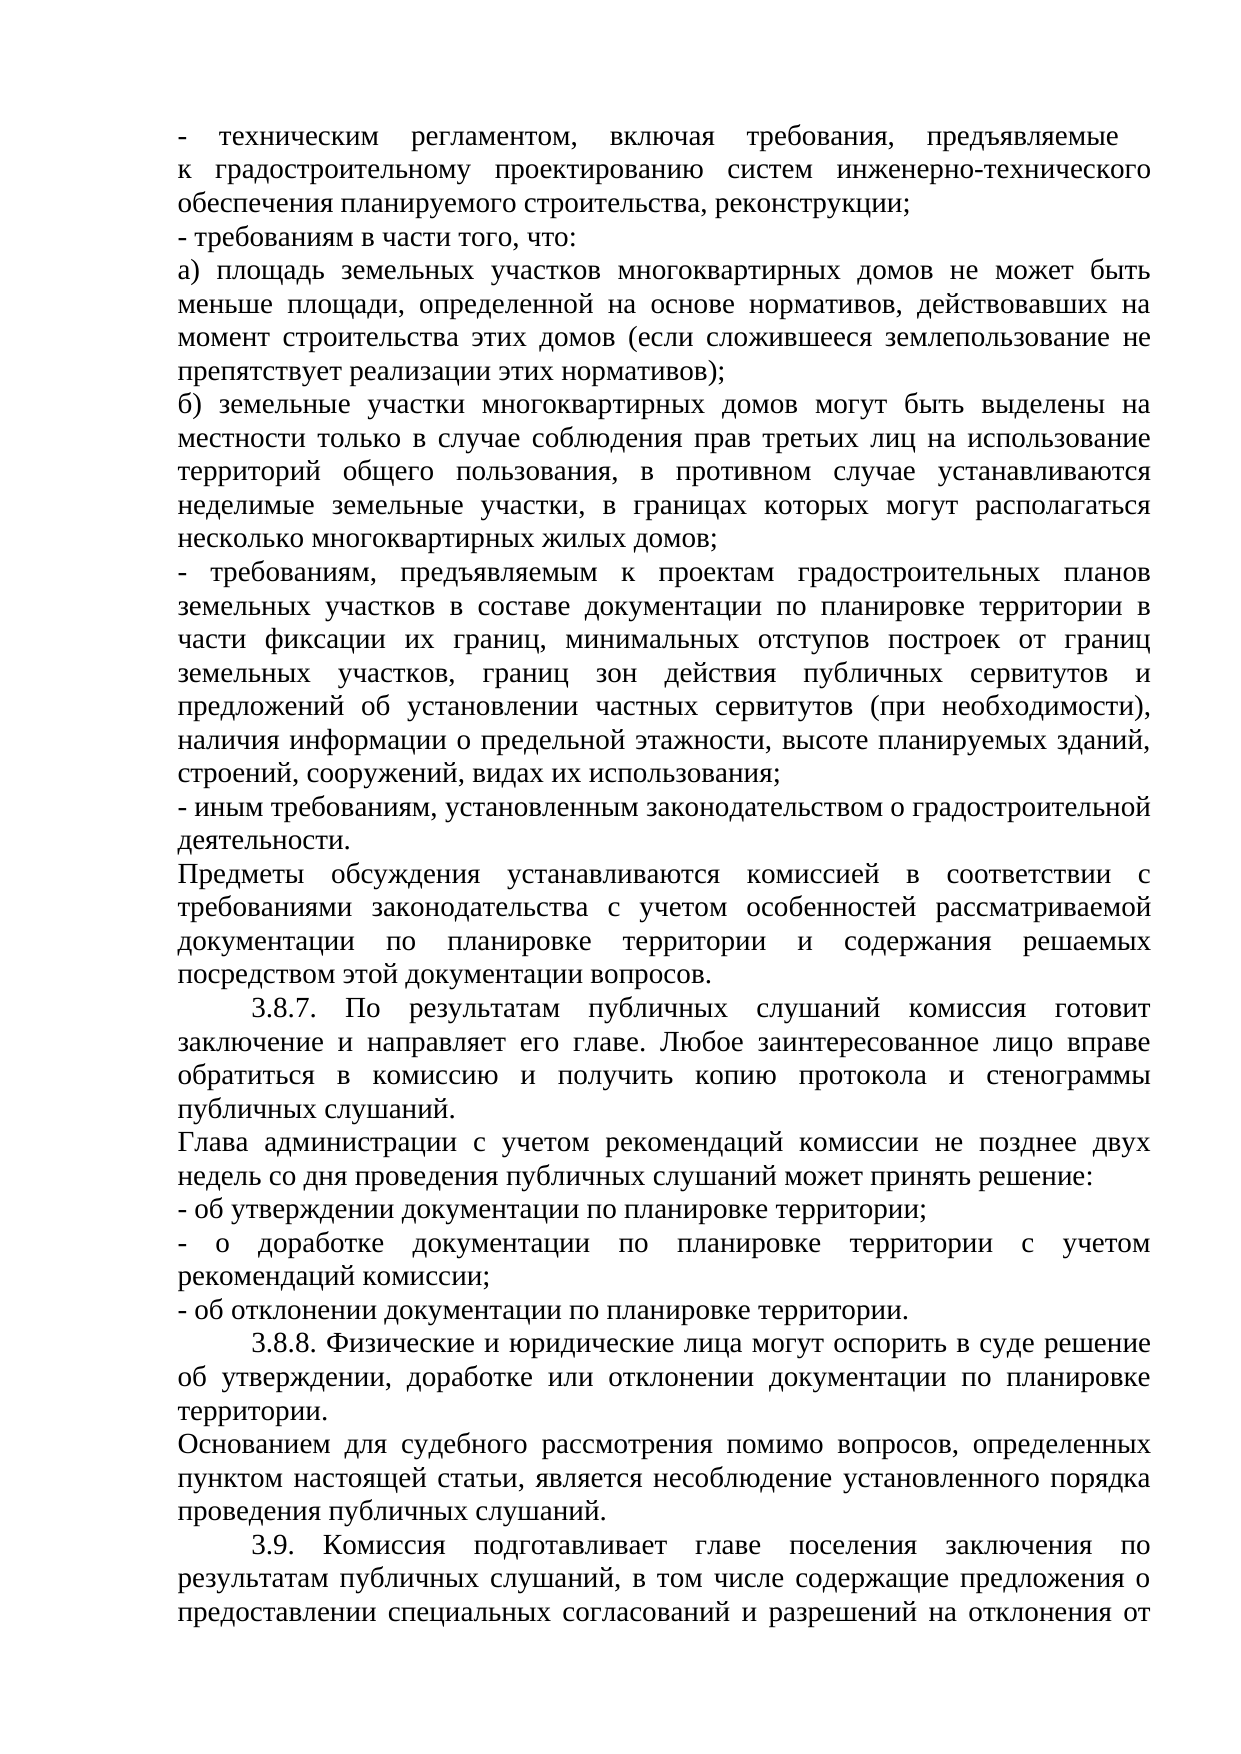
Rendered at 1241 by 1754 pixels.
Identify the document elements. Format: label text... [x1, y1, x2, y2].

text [177, 1527, 1152, 1627]
text - об отклонении документации по планировке территории. [177, 1292, 1152, 1326]
text а) площадь земельных участков многоквартирных домов не может быть меньше площади, определенной на основе нормативов, действовавших на момент строительства этих домов (если сложившееся землепользование не препятствует реализации этих нормативов); [177, 252, 1152, 386]
text - об утверждении документации по планировке территории; [177, 1191, 1152, 1225]
text 3.8.8. Физические и юридические лица могут оспорить в суде решение об утверждении, доработке или отклонении документации по планировке территории. [177, 1326, 1152, 1426]
text б) земельные участки многоквартирных домов могут быть выделены на местности только в случае соблюдения прав третьих лиц на использование территорий общего пользования, в противном случае устанавливаются неделимые земельные участки, в границах которых могут располагаться несколько многоквартирных жилых домов; [177, 386, 1152, 554]
text - о доработке документации по планировке территории с учетом рекомендаций комиссии; [177, 1225, 1152, 1292]
text Глава администрации с учетом рекомендаций комиссии не позднее двух недель со дня проведения публичных слушаний может принять решение: [177, 1124, 1152, 1191]
text Основанием для судебного рассмотрения помимо вопросов, определенных пунктом настоящей статьи, является несоблюдение установленного порядка проведения публичных слушаний. [177, 1426, 1152, 1527]
text - техническим регламентом, включая требования, предъявляемые к градостроительному проектированию систем инженерно-технического обеспечения планируемого строительства, реконструкции; [177, 118, 1152, 219]
text - требованиям, предъявляемым к проектам градостроительных планов земельных участков в составе документации по планировке территории в части фиксации их границ, минимальных отступов построек от границ земельных участков, границ зон действия публичных сервитутов и предложений об установлении частных сервитутов (при необходимости), наличия информации о предельной этажности, высоте планируемых зданий, строений, сооружений, видах их использования; [177, 554, 1152, 789]
text 3.8.7. По результатам публичных слушаний комиссия готовит заключение и направляет его главе. Любое заинтересованное лицо вправе обратиться в комиссию и получить копию протокола и стенограммы публичных слушаний. [177, 990, 1152, 1124]
text - требованиям в части того, что: [177, 219, 1152, 252]
text - иным требованиям, установленным законодательством о градостроительной деятельности. [177, 789, 1152, 856]
text Предметы обсуждения устанавливаются комиссией в соответствии с требованиями законодательства с учетом особенностей рассматриваемой документации по планировке территории и содержания решаемых посредством этой документации вопросов. [177, 856, 1152, 990]
